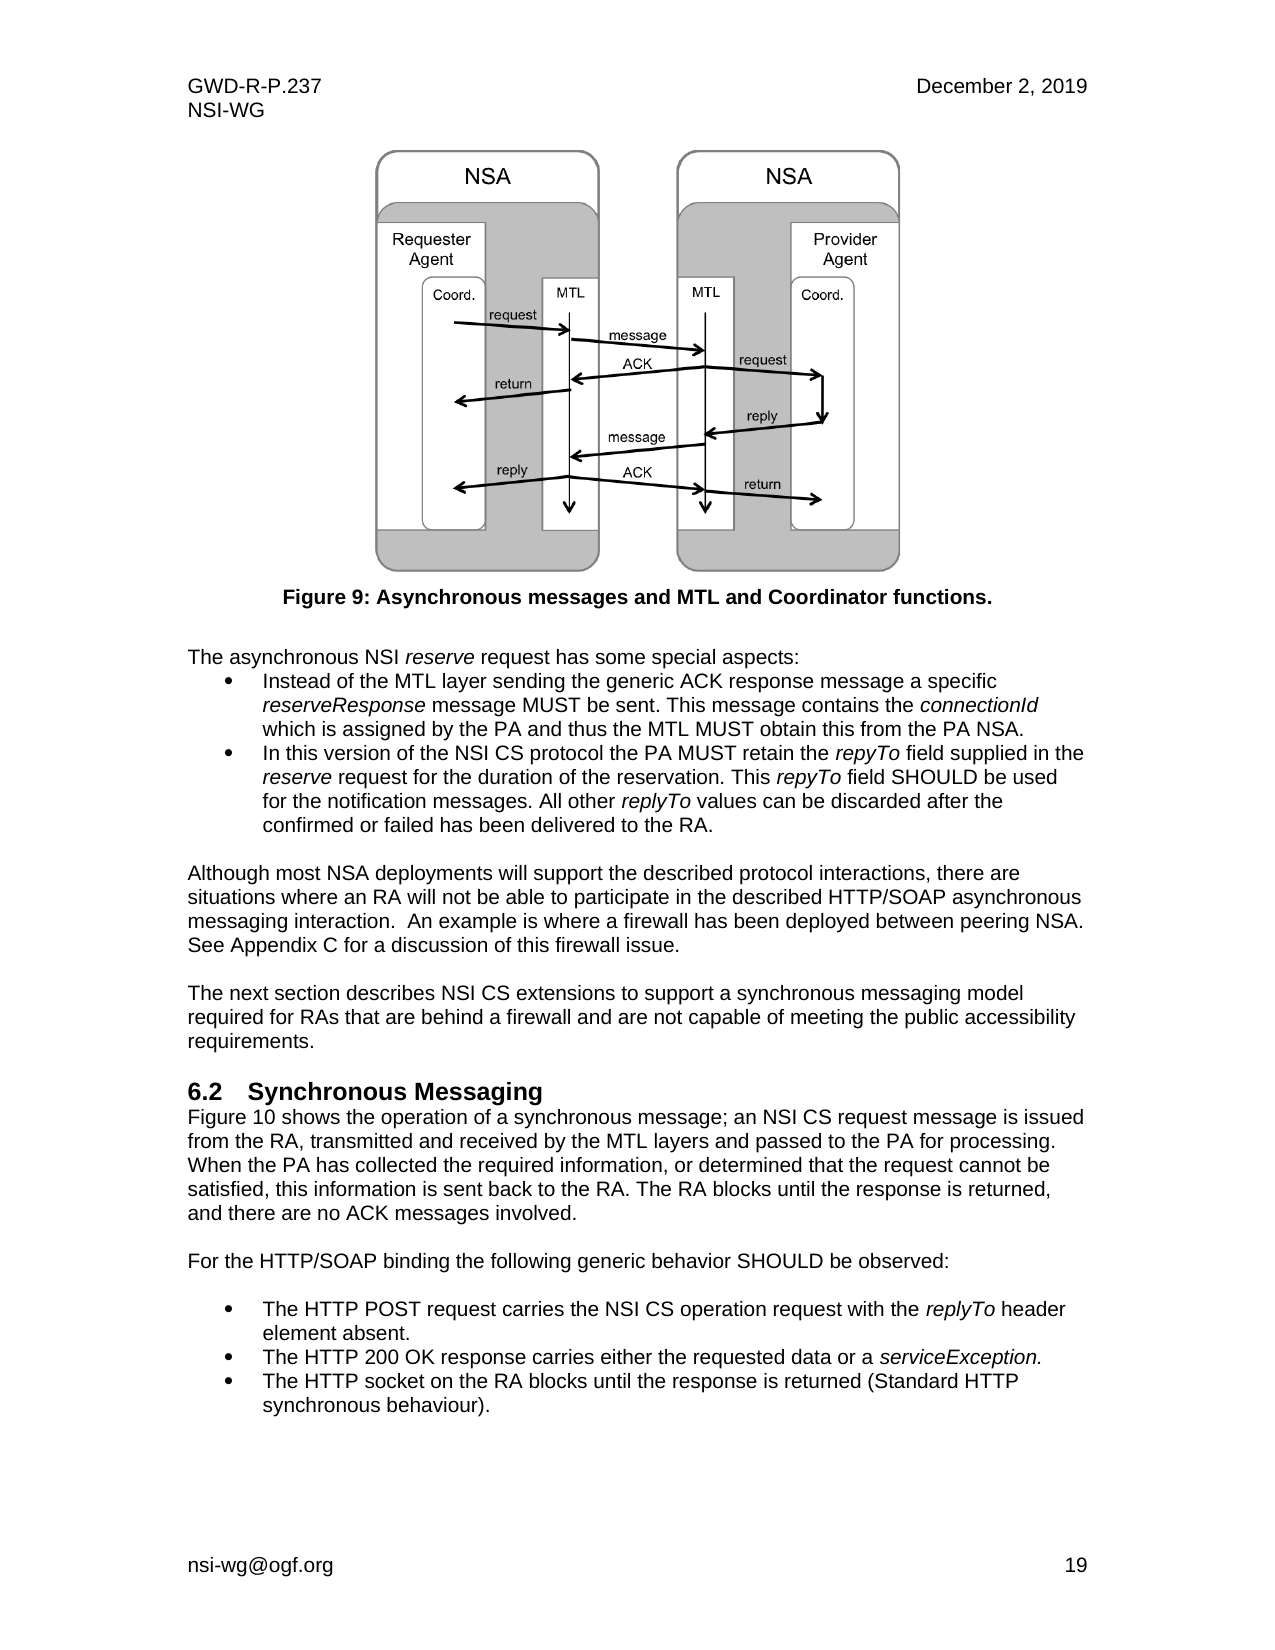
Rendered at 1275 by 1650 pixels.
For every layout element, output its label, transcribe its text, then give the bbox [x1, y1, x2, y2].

picture [375, 150, 901, 572]
text Although most NSA deployments will support the described protocol interactions, there are situations where an RA will not be able to participate in the described HTTP/SOAP asynchronous messaging interaction. An example is where a firewall has been deployed between peering NSA. See Appendix C for a discussion of this firewall issue. [187, 861, 1087, 957]
text Figure 9: Asynchronous messages and MTL and Coordinator functions. [187, 584, 1087, 608]
list The HTTP 200 OK response carries either the requested data or a serviceException. [225, 1345, 1087, 1369]
text The next section describes NSI CS extensions to support a synchronous messaging model required for RAs that are behind a firewall and are not capable of meeting the public accessibility requirements. [187, 981, 1087, 1052]
text For the HTTP/SOAP binding the following generic behavior SHOULD be observed: [187, 1249, 1087, 1273]
list Instead of the MTL layer sending the generic ACK response message a specific reserveResponse message MUST be sent. This message contains the connectionId which is assigned by the PA and thus the MTL MUST obtain this from the PA NSA. [225, 669, 1087, 741]
text Figure 10 shows the operation of a synchronous message; an NSI CS request message is issued from the RA, transmitted and received by the MTL layers and passed to the PA for processing. When the PA has collected the required information, or determined that the request cannot be satisfied, this information is sent back to the RA. The RA blocks until the response is returned, and there are no ACK messages involved. [187, 1105, 1087, 1225]
text The asynchronous NSI reserve request has some special aspects: [187, 645, 1087, 669]
list The HTTP POST request carries the NSI CS operation request with the replyTo header element absent. [225, 1297, 1087, 1345]
subtitle Synchronous Messaging [187, 1076, 1087, 1105]
list The HTTP socket on the RA blocks until the response is returned (Standard HTTP synchronous behaviour). [225, 1369, 1087, 1417]
list In this version of the NSI CS protocol the PA MUST retain the repyTo field supplied in the reserve request for the duration of the reservation. This repyTo field SHOULD be used for the notification messages. All other replyTo values can be discarded after the confirmed or failed has been delivered to the RA. [225, 741, 1087, 837]
